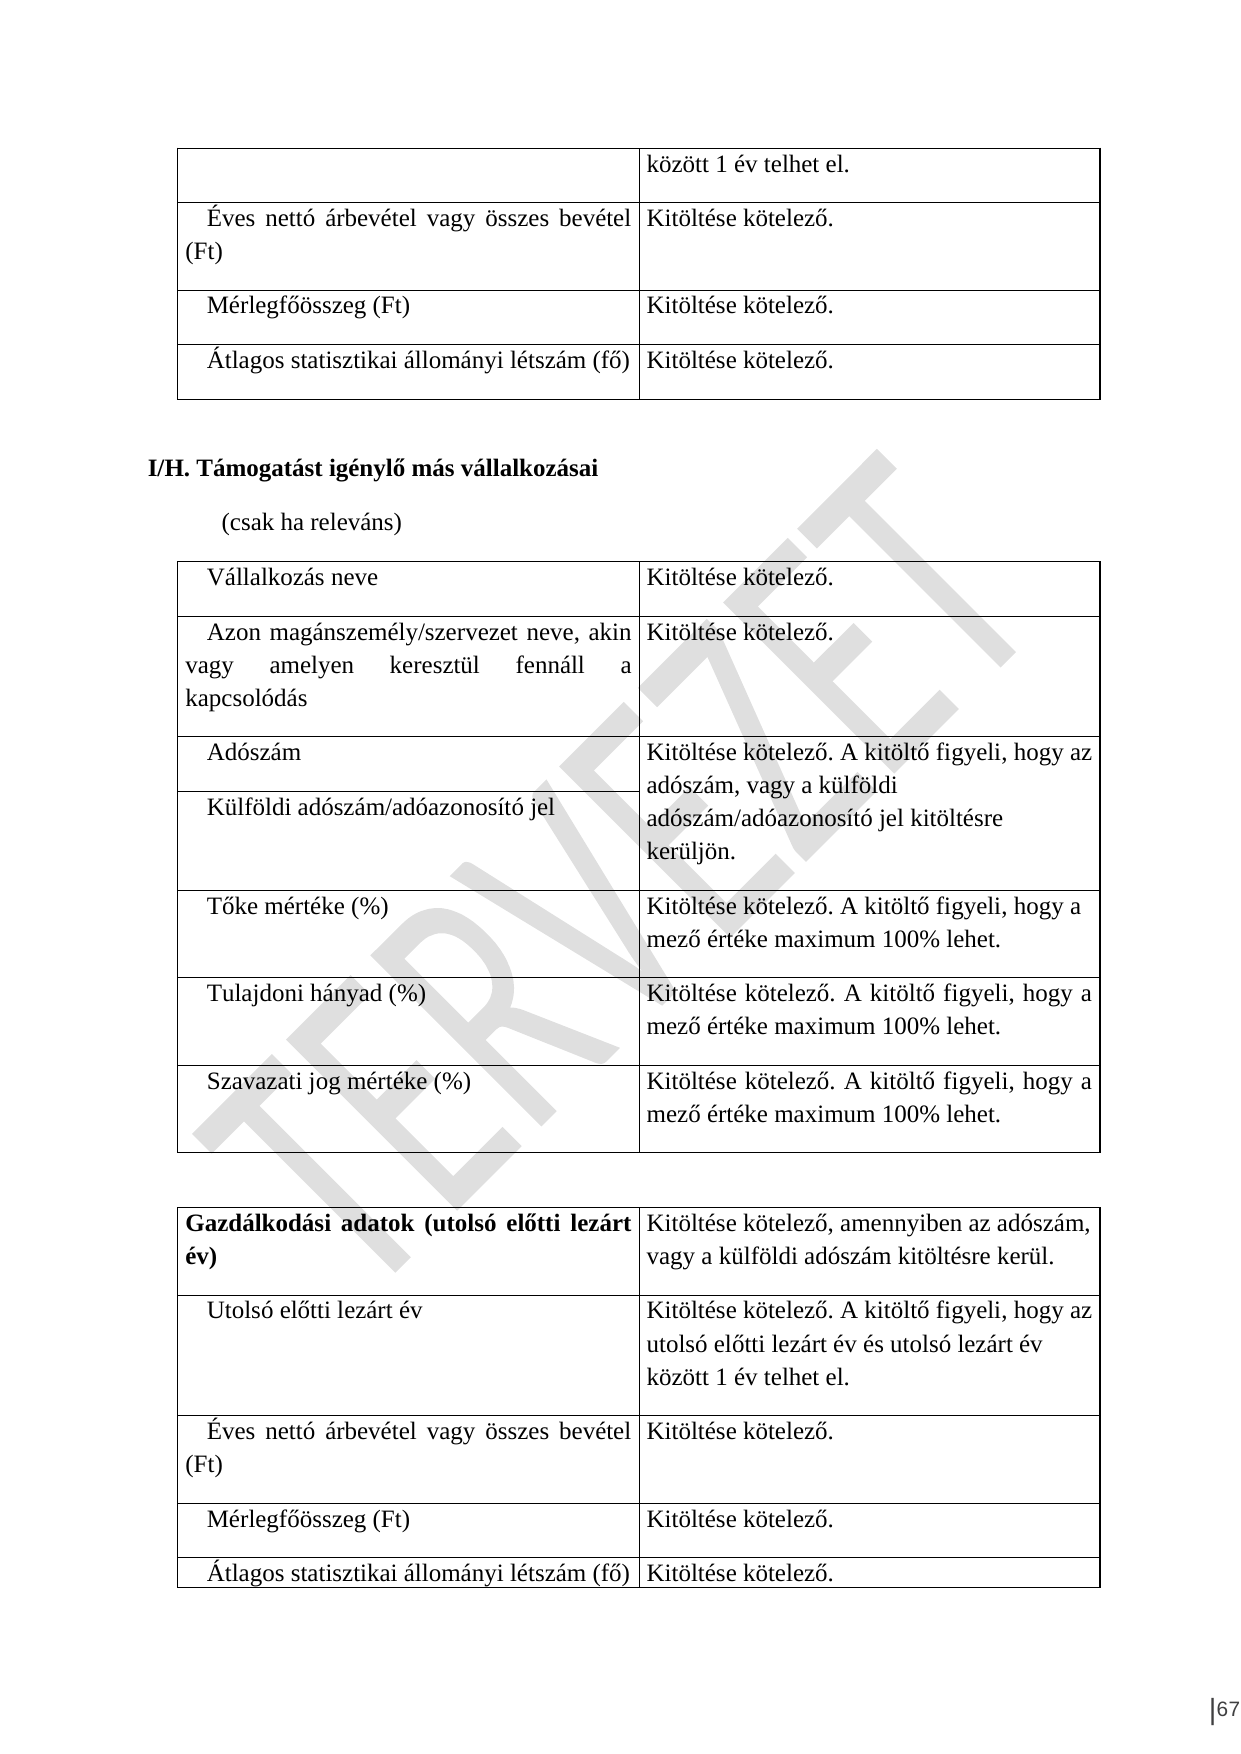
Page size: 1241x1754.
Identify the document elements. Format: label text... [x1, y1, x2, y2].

table_cell Kitöltése kötelező. A kitöltő figyeli, hogy a mező értéke maximum 100% lehet. [640, 978, 1099, 1065]
table_cell Mérlegfőösszeg (Ft) [178, 1504, 639, 1557]
table_cell Éves nettó árbevétel vagy összes bevétel (Ft) [178, 203, 639, 289]
table_cell Éves nettó árbevétel vagy összes bevétel (Ft) [178, 1416, 639, 1503]
text I/H. Támogatást igénylő más vállalkozásai [148, 453, 1093, 482]
table_cell Kitöltése kötelező. [640, 1504, 1099, 1557]
table_header Kitöltése kötelező. [640, 562, 1099, 616]
table_cell Utolsó előtti lezárt év [178, 1296, 639, 1415]
table_cell Mérlegfőösszeg (Ft) [178, 291, 639, 344]
table_cell Kitöltése kötelező. [640, 1416, 1099, 1503]
table_header Vállalkozás neve [178, 562, 639, 616]
table_cell Kitöltése kötelező. [640, 291, 1099, 344]
table_cell Szavazati jog mértéke (%) [178, 1066, 639, 1152]
table_cell Kitöltése kötelező. [640, 617, 1099, 736]
table_cell Kitöltése kötelező. A kitöltő figyeli, hogy az utolsó előtti lezárt év és utolsó lezárt év között 1 év telhet el. [640, 1296, 1099, 1415]
table_cell Átlagos statisztikai állományi létszám (fő) [178, 345, 639, 398]
table_cell Kitöltése kötelező. A kitöltő figyeli, hogy a mező értéke maximum 100% lehet. [640, 1066, 1099, 1152]
table_cell Azon magánszemély/szervezet neve, akin vagy amelyen keresztül fennáll a kapcsolódás [178, 617, 639, 736]
table_header Gazdálkodási adatok (utolsó előtti lezárt év) [178, 1208, 639, 1294]
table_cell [640, 149, 1099, 202]
text (csak ha releváns) [221, 507, 1093, 536]
table_cell Külföldi adószám/adóazonosító jel [178, 792, 639, 890]
table_header Kitöltése kötelező, amennyiben az adószám, vagy a külföldi adószám kitöltésre kerül. [640, 1208, 1099, 1294]
table_cell Adószám [178, 737, 639, 791]
table_cell Kitöltése kötelező. [640, 203, 1099, 289]
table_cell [178, 149, 639, 202]
table_cell Kitöltése kötelező. A kitöltő figyeli, hogy a mező értéke maximum 100% lehet. [640, 891, 1099, 977]
table_cell Tulajdoni hányad (%) [178, 978, 639, 1065]
table_cell Tőke mértéke (%) [178, 891, 639, 977]
table_cell Kitöltése kötelező. [640, 345, 1099, 398]
table_cell Kitöltése kötelező. A kitöltő figyeli, hogy az adószám, vagy a külföldi adószám/adóazonosító jel kitöltésre kerüljön. [640, 737, 1099, 890]
table_cell Kitöltése kötelező. [640, 1558, 1099, 1587]
table_cell Átlagos statisztikai állományi létszám (fő) [178, 1558, 639, 1587]
